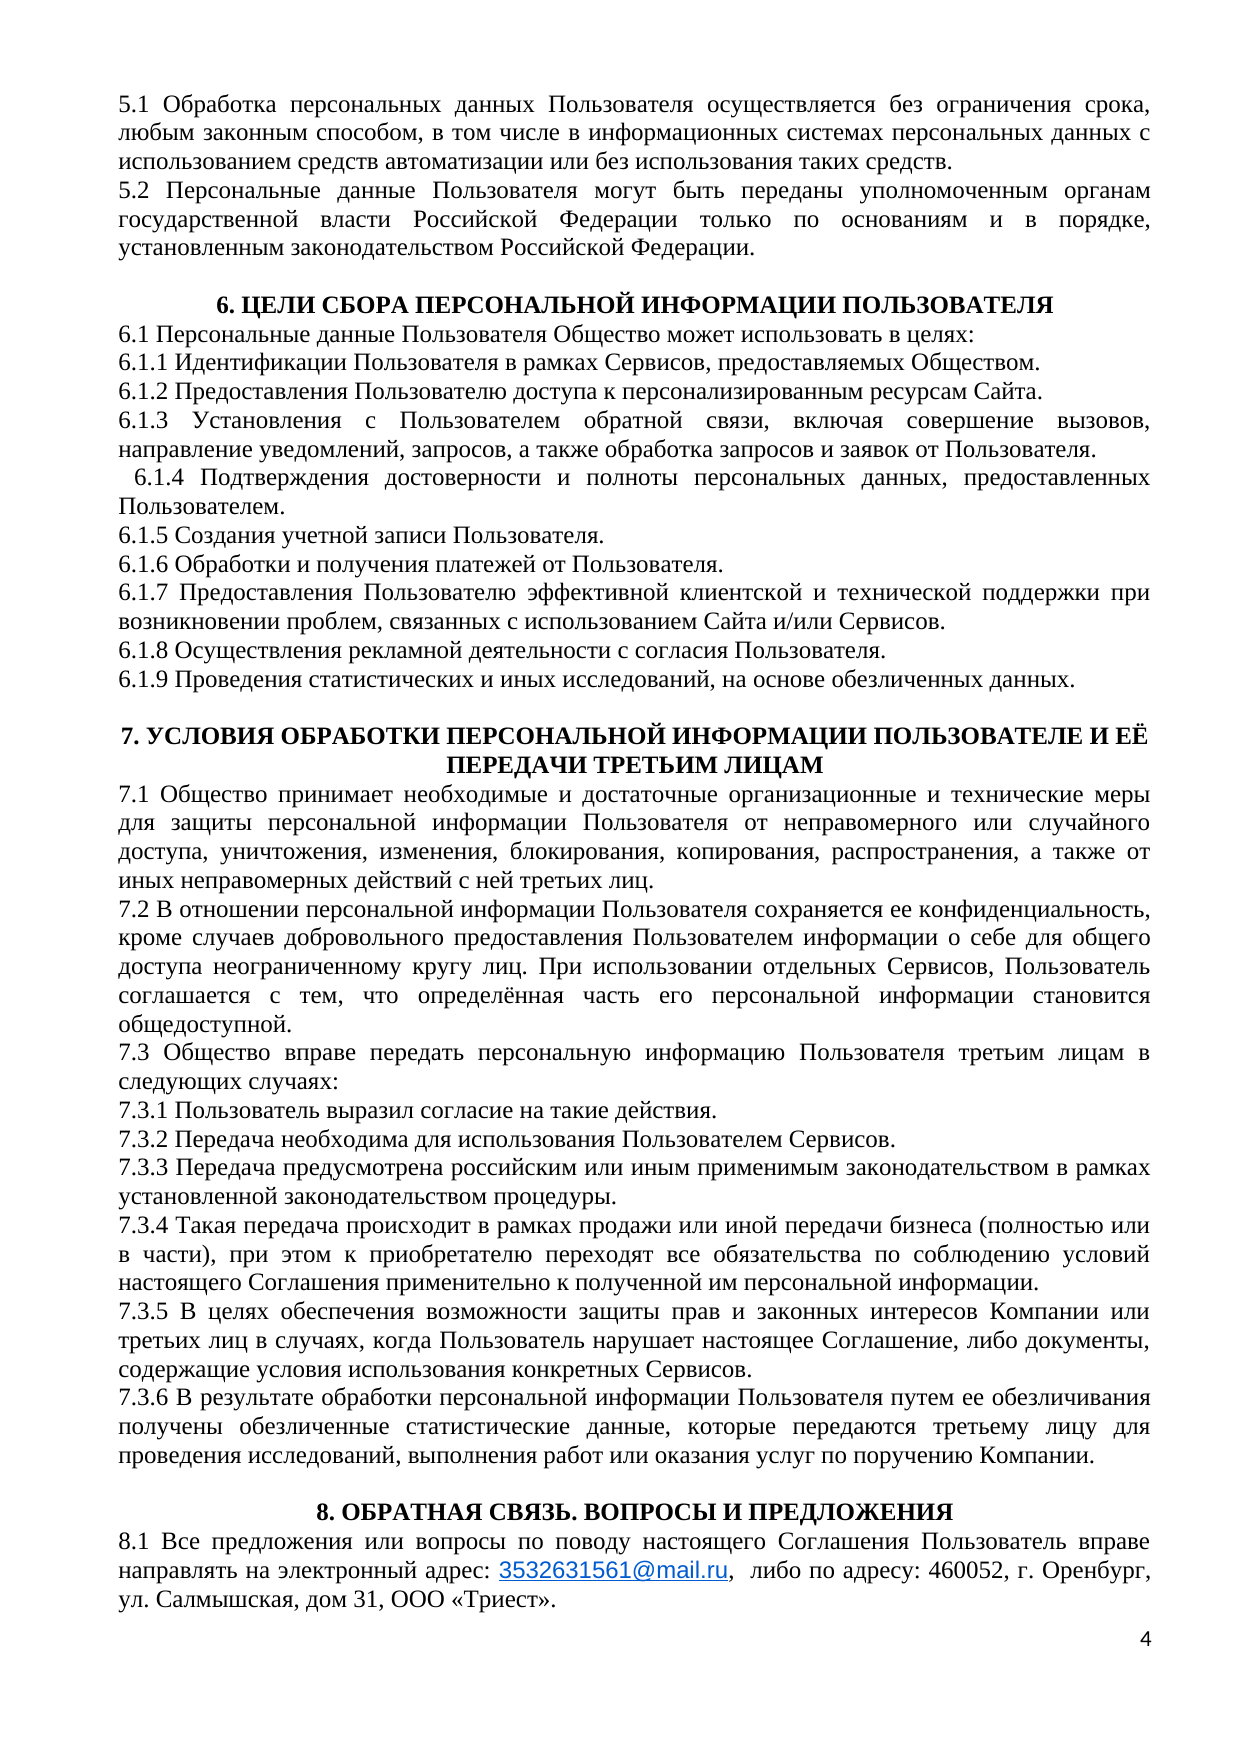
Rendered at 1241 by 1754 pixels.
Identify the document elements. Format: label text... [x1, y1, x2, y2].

text 7.2 В отношении персональной информации Пользователя сохраняется ее конфиденциальность, кроме случаев добровольного предоставления Пользователем информации о себе для общего доступа неограниченному кругу лиц. При использовании отдельных Сервисов, Пользователь соглашается с тем, что определённая часть его персональной информации становится общедоступной. [118, 894, 1152, 1037]
text 7.3.3 Передача предусмотрена российским или иным применимым законодательством в рамках установленной законодательством процедуры. [118, 1152, 1152, 1210]
text 7.3.2 Передача необходима для использования Пользователем Сервисов. [118, 1124, 1152, 1152]
text 6.1.3 Установления с Пользователем обратной связи, включая совершение вызовов, направление уведомлений, запросов, а также обработка запросов и заявок от Пользователя. [118, 405, 1152, 462]
text 6.1.9 Проведения статистических и иных исследований, на основе обезличенных данных. [118, 664, 1152, 692]
text 6.1.2 Предоставления Пользователю доступа к персонализированным ресурсам Сайта. [118, 376, 1152, 405]
text 7.3.4 Такая передача происходит в рамках продажи или иной передачи бизнеса (полностью или в части), при этом к приобретателю переходят все обязательства по соблюдению условий настоящего Соглашения применительно к полученной им персональной информации. [118, 1210, 1152, 1296]
text 6.1.4 Подтверждения достоверности и полноты персональных данных, предоставленных Пользователем. [118, 462, 1152, 520]
text 5.2 Персональные данные Пользователя могут быть переданы уполномоченным органам государственной власти Российской Федерации только по основаниям и в порядке, установленным законодательством Российской Федерации. [118, 175, 1152, 261]
text 5.1 Обработка персональных данных Пользователя осуществляется без ограничения срока, любым законным способом, в том числе в информационных системах персональных данных с использованием средств автоматизации или без использования таких средств. [118, 89, 1152, 175]
text 7.1 Общество принимает необходимые и достаточные организационные и технические меры для защиты персональной информации Пользователя от неправомерного или случайного доступа, уничтожения, изменения, блокирования, копирования, распространения, а также от иных неправомерных действий с ней третьих лиц. [118, 779, 1152, 894]
text 6.1.1 Идентификации Пользователя в рамках Сервисов, предоставляемых Обществом. [118, 347, 1152, 376]
text 6.1.5 Создания учетной записи Пользователя. [118, 520, 1152, 549]
text 6.1.8 Осуществления рекламной деятельности с согласия Пользователя. [118, 635, 1152, 664]
text 8. ОБРАТНАЯ СВЯЗЬ. ВОПРОСЫ И ПРЕДЛОЖЕНИЯ [118, 1497, 1152, 1526]
text 7.3.1 Пользователь выразил согласие на такие действия. [118, 1095, 1152, 1124]
text 6.1.6 Обработки и получения платежей от Пользователя. [118, 549, 1152, 577]
text 7.3.6 В результате обработки персональной информации Пользователя путем ее обезличивания получены обезличенные статистические данные, которые передаются третьему лицу для проведения исследований, выполнения работ или оказания услуг по поручению Компании. [118, 1382, 1152, 1469]
text 8.1 Все предложения или вопросы по поводу настоящего Соглашения Пользователь вправе направлять на электронный адрес: 3532631561@mail.ru, либо по адресу: 460052, г. Оренбург, ул. Салмышская, дом 31, ООО «Триест». [118, 1526, 1152, 1612]
text 6.1 Персональные данные Пользователя Общество может использовать в целях: [118, 319, 1152, 347]
text 7.3.5 В целях обеспечения возможности защиты прав и законных интересов Компании или третьих лиц в случаях, когда Пользователь нарушает настоящее Соглашение, либо документы, содержащие условия использования конкретных Сервисов. [118, 1296, 1152, 1382]
text 7.3 Общество вправе передать персональную информацию Пользователя третьим лицам в следующих случаях: [118, 1037, 1152, 1095]
text 6.1.7 Предоставления Пользователю эффективной клиентской и технической поддержки при возникновении проблем, связанных с использованием Сайта и/или Сервисов. [118, 577, 1152, 635]
text 6. ЦЕЛИ СБОРА ПЕРСОНАЛЬНОЙ ИНФОРМАЦИИ ПОЛЬЗОВАТЕЛЯ [118, 290, 1152, 319]
text 7. УСЛОВИЯ ОБРАБОТКИ ПЕРСОНАЛЬНОЙ ИНФОРМАЦИИ ПОЛЬЗОВАТЕЛЕ И ЕЁ ПЕРЕДАЧИ ТРЕТЬИМ ЛИЦАМ [118, 721, 1152, 779]
